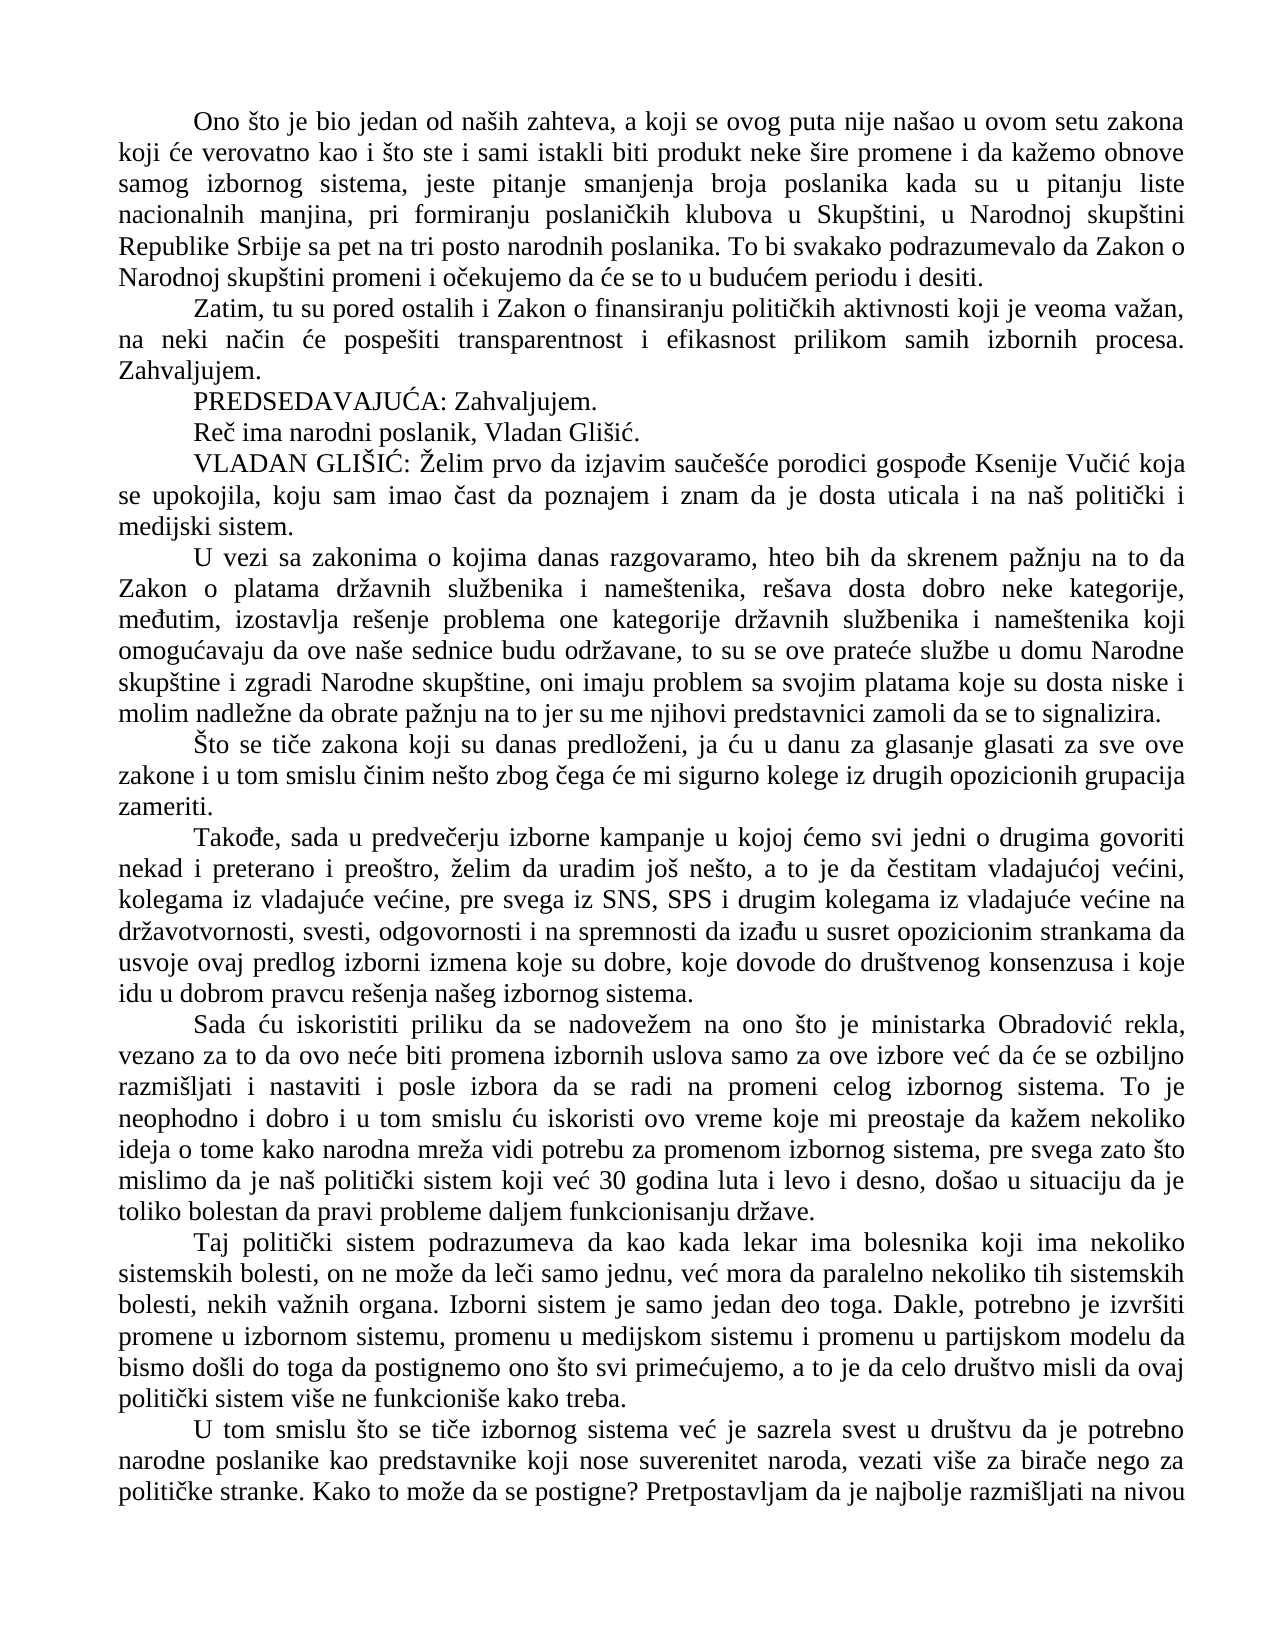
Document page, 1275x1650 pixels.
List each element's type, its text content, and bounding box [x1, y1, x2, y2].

text Što se tiče zakona koji su danas predloženi, ja ću u danu za glasanje glasati za sve ove zakone i u tom smislu činim nešto zbog čega će mi sigurno kolege iz drugih opozicionih grupacija zameriti. [118, 728, 1186, 821]
text U vezi sa zakonima o kojima danas razgovaramo, hteo bih da skrenem pažnju na to da Zakon o platama državnih službenika i nameštenika, rešava dosta dobro neke kategorije, međutim, izostavlja rešenje problema one kategorije državnih službenika i nameštenika koji omogućavaju da ove naše sednice budu održavane, to su se ove prateće službe u domu Narodne skupštine i zgradi Narodne skupštine, oni imaju problem sa svojim platama koje su dosta niske i molim nadležne da obrate pažnju na to jer su me njihovi predstavnici zamoli da se to signalizira. [118, 541, 1186, 728]
text PREDSEDAVAJUĆA: Zahvaljujem. [118, 385, 1186, 416]
text Taj politički sistem podrazumeva da kao kada lekar ima bolesnika koji ima nekoliko sistemskih bolesti, on ne može da leči samo jednu, već mora da paralelno nekoliko tih sistemskih bolesti, nekih važnih organa. Izborni sistem je samo jedan deo toga. Dakle, potrebno je izvršiti promene u izbornom sistemu, promenu u medijskom sistemu i promenu u partijskom modelu da bismo došli do toga da postignemo ono što svi primećujemo, a to je da celo društvo misli da ovaj politički sistem više ne funkcioniše kako treba. [118, 1226, 1186, 1413]
text Sada ću iskoristiti priliku da se nadovežem na ono što je ministarka Obradović rekla, vezano za to da ovo neće biti promena izbornih uslova samo za ove izbore već da će se ozbiljno razmišljati i nastaviti i posle izbora da se radi na promeni celog izbornog sistema. To je neophodno i dobro i u tom smislu ću iskoristi ovo vreme koje mi preostaje da kažem nekoliko ideja o tome kako narodna mreža vidi potrebu za promenom izbornog sistema, pre svega zato što mislimo da je naš politički sistem koji već 30 godina luta i levo i desno, došao u situaciju da je toliko bolestan da pravi probleme daljem funkcionisanju države. [118, 1008, 1186, 1226]
text Zatim, tu su pored ostalih i Zakon o finansiranju političkih aktivnosti koji je veoma važan, na neki način će pospešiti transparentnost i efikasnost prilikom samih izbornih procesa. Zahvaljujem. [118, 292, 1186, 385]
text Takođe, sada u predvečerju izborne kampanje u kojoj ćemo svi jedni o drugima govoriti nekad i preterano i preoštro, želim da uradim još nešto, a to je da čestitam vladajućoj većini, kolegama iz vladajuće većine, pre svega iz SNS, SPS i drugim kolegama iz vladajuće većine na državotvornosti, svesti, odgovornosti i na spremnosti da izađu u susret opozicionim strankama da usvoje ovaj predlog izborni izmena koje su dobre, koje dovode do društvenog konsenzusa i koje idu u dobrom pravcu rešenja našeg izbornog sistema. [118, 821, 1186, 1008]
text VLADAN GLIŠIĆ: Želim prvo da izjavim saučešće porodici gospođe Ksenije Vučić koja se upokojila, koju sam imao čast da poznajem i znam da je dosta uticala i na naš politički i medijski sistem. [118, 448, 1186, 541]
text Reč ima narodni poslanik, Vladan Glišić. [118, 416, 1186, 448]
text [118, 1413, 1186, 1507]
text Ono što je bio jedan od naših zahteva, a koji se ovog puta nije našao u ovom setu zakona koji će verovatno kao i što ste i sami istakli biti produkt neke šire promene i da kažemo obnove samog izbornog sistema, jeste pitanje smanjenja broja poslanika kada su u pitanju liste nacionalnih manjina, pri formiranju poslaničkih klubova u Skupštini, u Narodnoj skupštini Republike Srbije sa pet na tri posto narodnih poslanika. To bi svakako podrazumevalo da Zakon o Narodnoj skupštini promeni i očekujemo da će se to u budućem periodu i desiti. [118, 105, 1186, 292]
